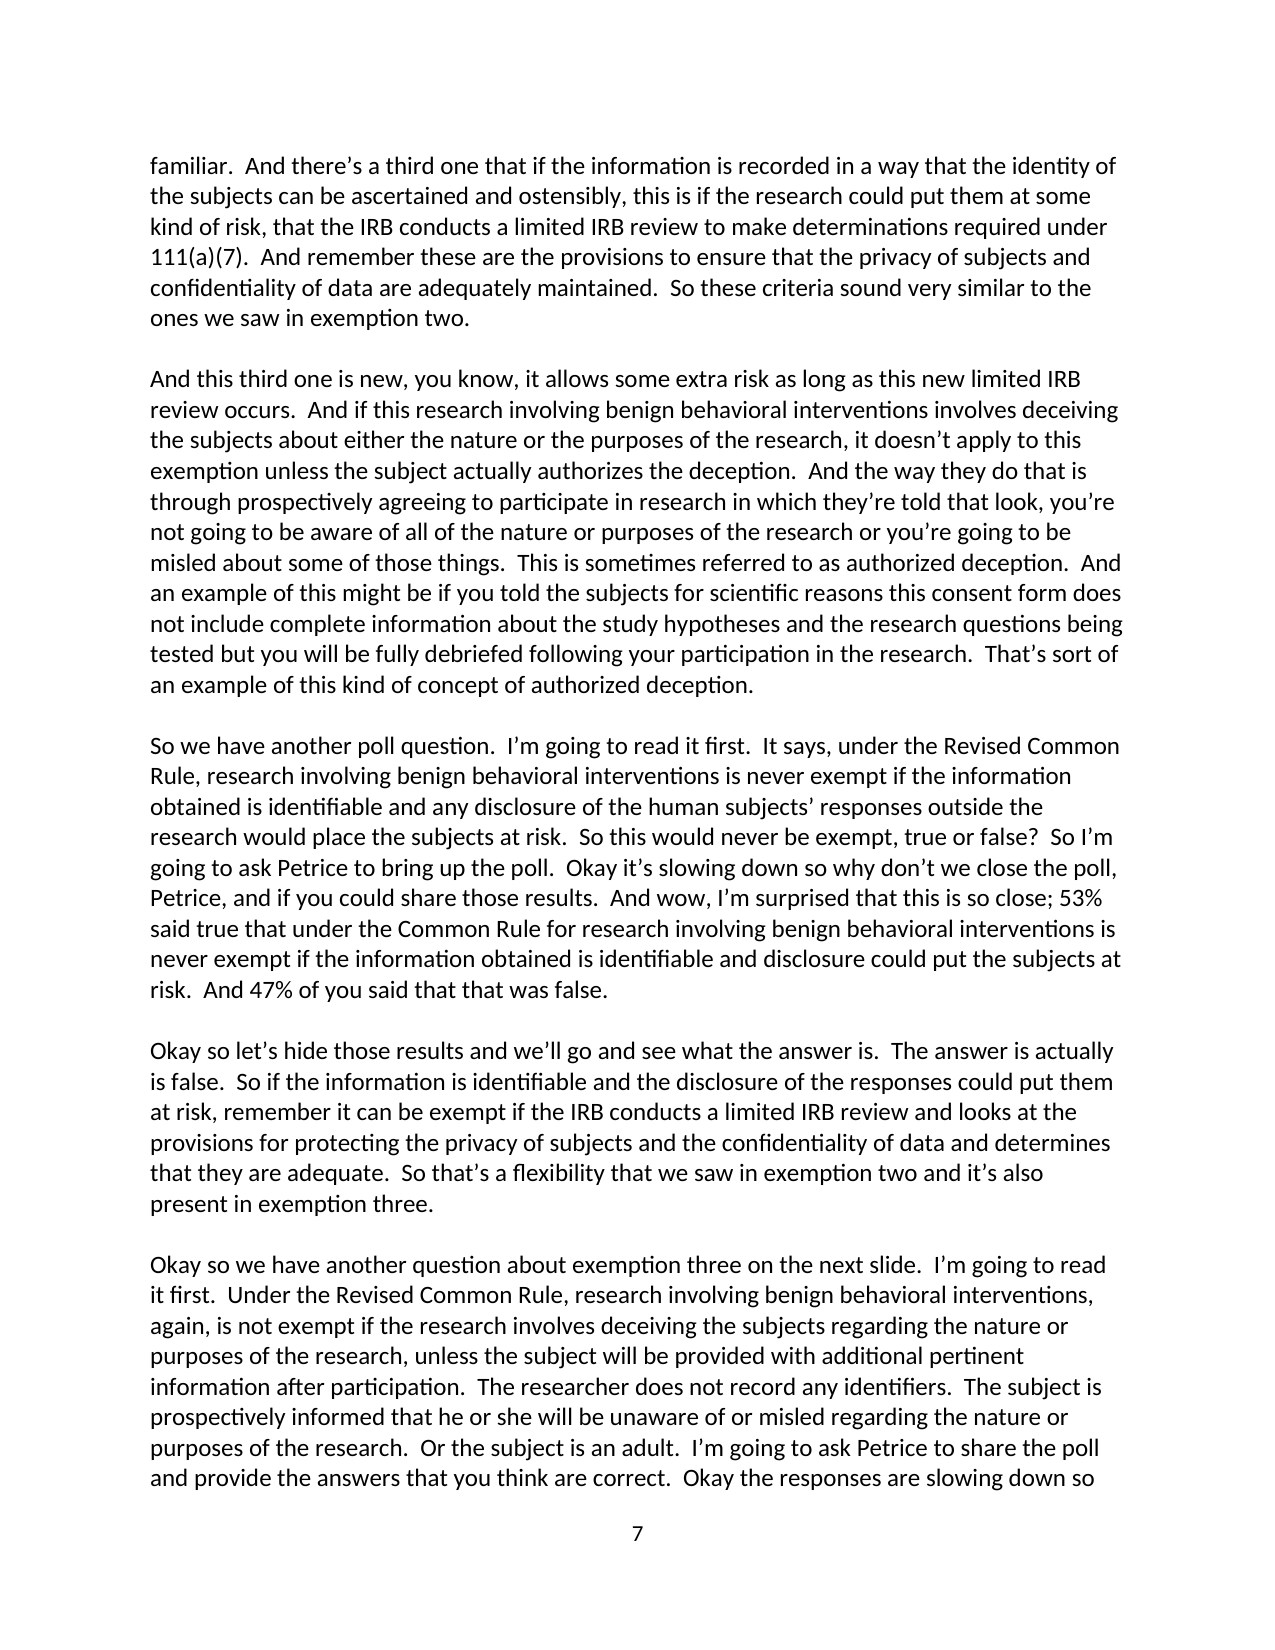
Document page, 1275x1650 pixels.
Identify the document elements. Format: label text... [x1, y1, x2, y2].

text So we have another poll question. I’m going to read it first. It says, under the Revised Common Rule, research involving benign behavioral interventions is never exempt if the information obtained is identifiable and any disclosure of the human subjects’ responses outside the research would place the subjects at risk. So this would never be exempt, true or false? So I’m going to ask Petrice to bring up the poll. Okay it’s slowing down so why don’t we close the poll, Petrice, and if you could share those results. And wow, I’m surprised that this is so close; 53% said true that under the Common Rule for research involving benign behavioral interventions is never exempt if the information obtained is identifiable and disclosure could put the subjects at risk. And 47% of you said that that was false. [150, 730, 1125, 1004]
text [150, 150, 1125, 333]
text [150, 1249, 1125, 1493]
text And this third one is new, you know, it allows some extra risk as long as this new limited IRB review occurs. And if this research involving benign behavioral interventions involves deceiving the subjects about either the nature or the purposes of the research, it doesn’t apply to this exemption unless the subject actually authorizes the deception. And the way they do that is through prospectively agreeing to participate in research in which they’re told that look, you’re not going to be aware of all of the nature or purposes of the research or you’re going to be misled about some of those things. This is sometimes referred to as authorized deception. And an example of this might be if you told the subjects for scientific reasons this consent form does not include complete information about the study hypotheses and the research questions being tested but you will be fully debriefed following your participation in the research. That’s sort of an example of this kind of concept of authorized deception. [150, 364, 1125, 699]
text Okay so let’s hide those results and we’ll go and see what the answer is. The answer is actually is false. So if the information is identifiable and the disclosure of the responses could put them at risk, remember it can be exempt if the IRB conducts a limited IRB review and looks at the provisions for protecting the privacy of subjects and the confidentiality of data and determines that they are adequate. So that’s a flexibility that we saw in exemption two and it’s also present in exemption three. [150, 1035, 1125, 1218]
